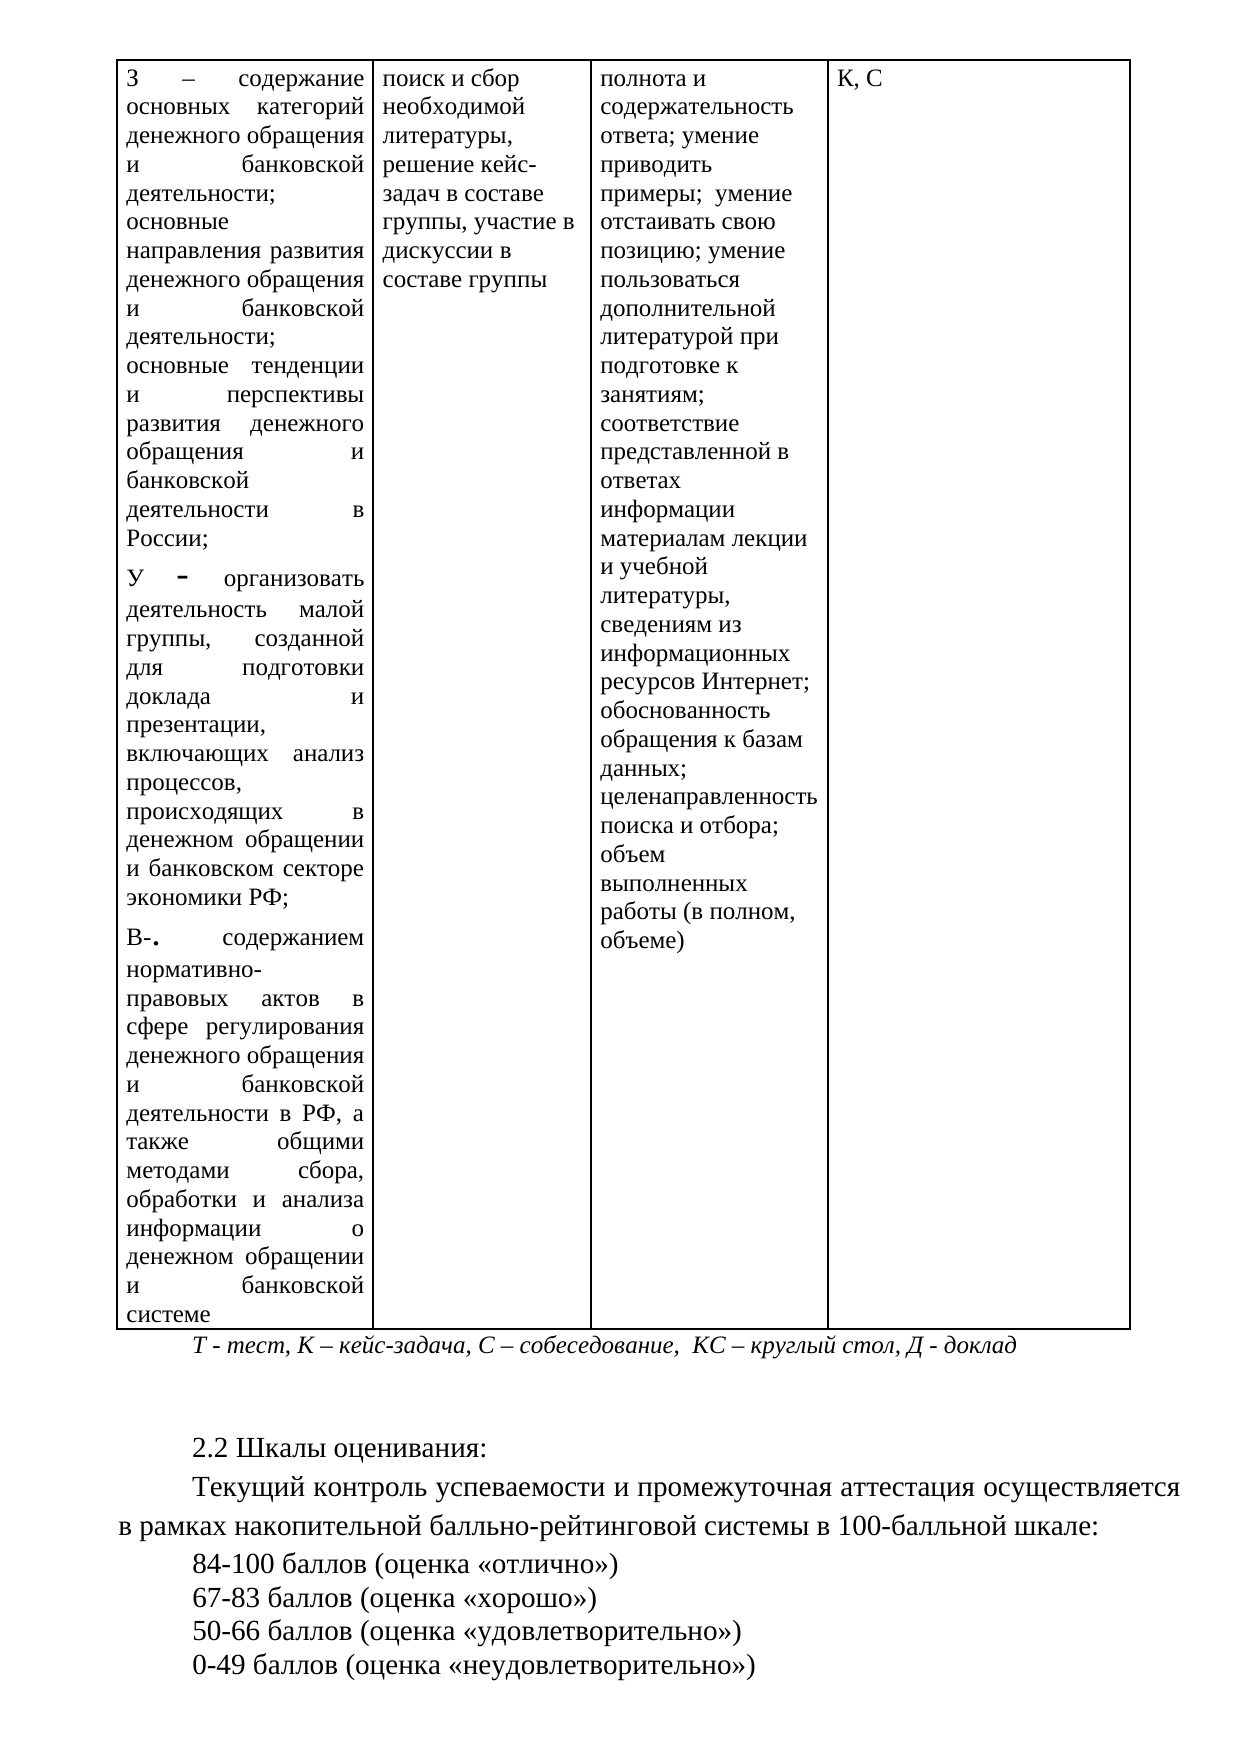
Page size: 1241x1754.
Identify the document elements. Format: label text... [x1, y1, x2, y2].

text Т - тест, К – кейс-задача, С – собеседование, КС – круглый стол, Д - доклад [118, 1330, 1181, 1358]
text Текущий контроль успеваемости и промежуточная аттестация осуществляется в рамках накопительной балльно-рейтинговой системы в 100-балльной шкале: [118, 1469, 1181, 1541]
text 2.2 Шкалы оценивания: [118, 1431, 1181, 1464]
text 84-100 баллов (оценка «отлично») [118, 1546, 1181, 1580]
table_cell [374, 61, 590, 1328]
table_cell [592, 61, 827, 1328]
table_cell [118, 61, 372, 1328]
text 0-49 баллов (оценка «неудовлетворительно») [118, 1647, 1181, 1680]
text 67-83 баллов (оценка «хорошо») [118, 1580, 1181, 1613]
text 50-66 баллов (оценка «удовлетворительно») [118, 1613, 1181, 1647]
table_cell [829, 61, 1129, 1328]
